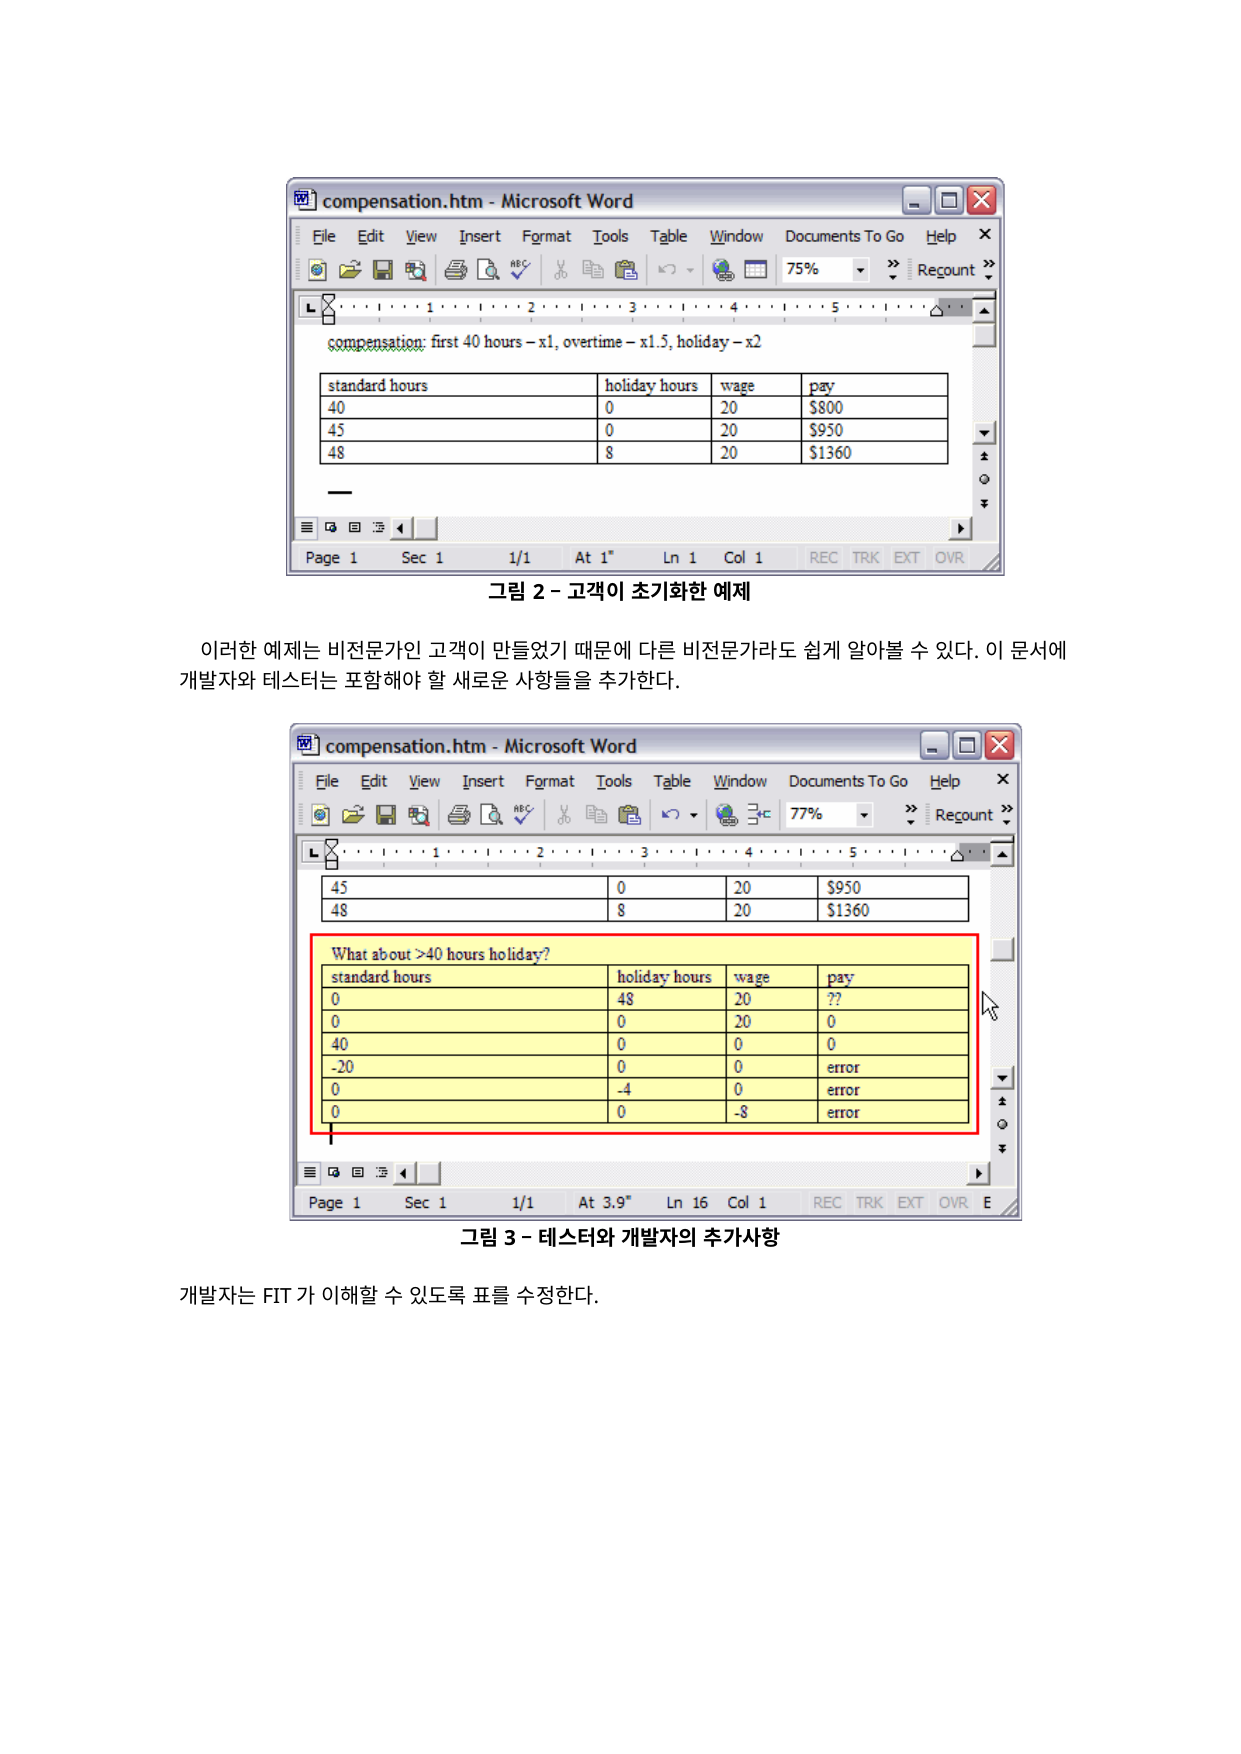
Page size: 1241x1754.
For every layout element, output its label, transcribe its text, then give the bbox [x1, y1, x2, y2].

picture [289, 723, 1023, 1221]
text 개발자는 FIT가 이해할 수 있도록 표를 수정한다. [179, 1279, 1095, 1310]
picture [286, 177, 1005, 576]
text 이러한 예제는 비전문가인 고객이 만들었기 때문에 다른 비전문가라도 쉽게 알아볼 수 있다. 이 문서에 개발자와 테스터는 포함해야 할 새로운 사항들을 추가한다. [179, 634, 1095, 694]
